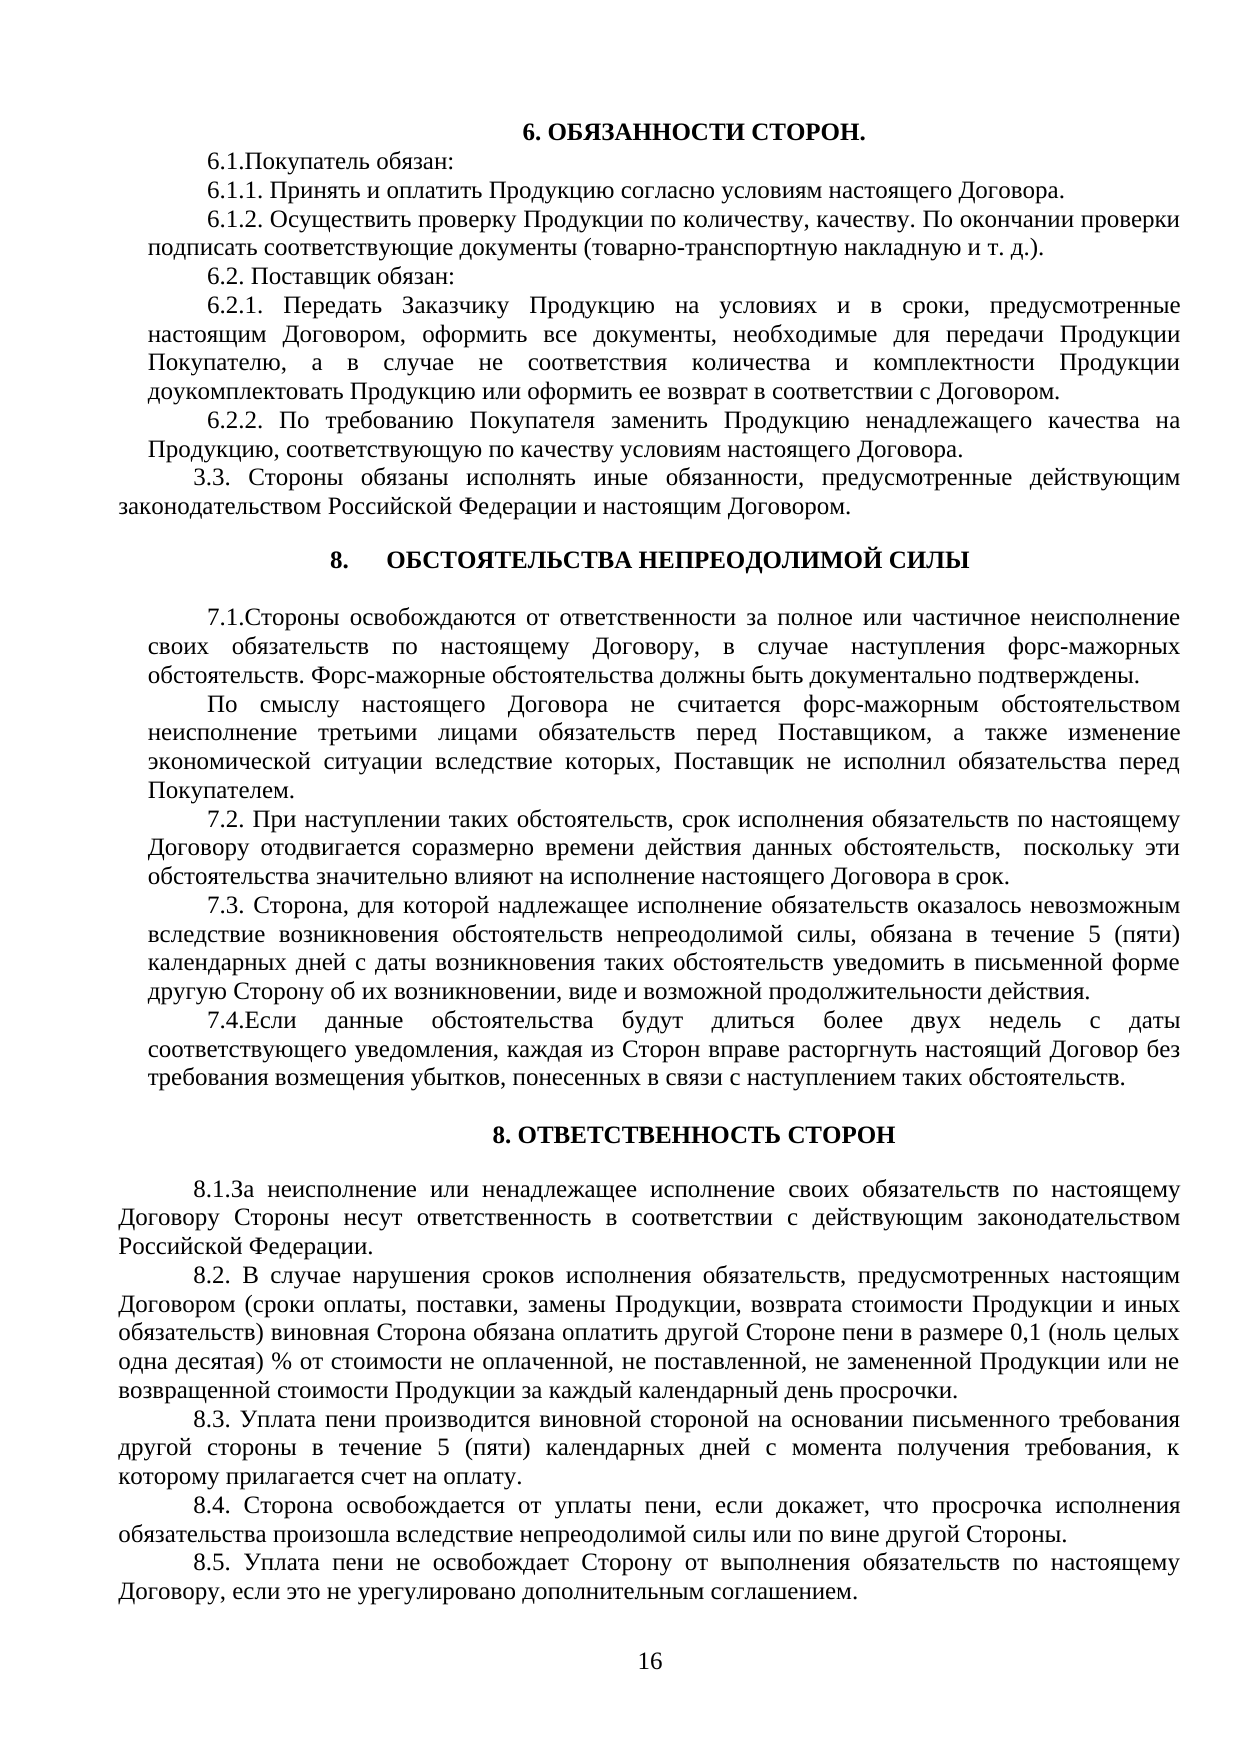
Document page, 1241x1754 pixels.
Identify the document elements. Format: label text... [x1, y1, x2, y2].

text 6.2.2. По требованию Покупателя заменить Продукцию ненадлежащего качества на Продукцию, соответствующую по качеству условиям настоящего Договора. [148, 405, 1181, 462]
text 8.4. Сторона освобождается от уплаты пени, если докажет, что просрочка исполнения обязательства произошла вследствие непреодолимой силы или по вине другой Стороны. [118, 1490, 1181, 1547]
text 6.2.1. Передать Заказчику Продукцию на условиях и в сроки, предусмотренные настоящим Договором, оформить все документы, необходимые для передачи Продукции Покупателю, а в случае не соответствия количества и комплектности Продукции доукомплектовать Продукцию или оформить ее возврат в соответствии с Договором. [148, 290, 1181, 405]
text 6.2. Поставщик обязан: [148, 261, 1181, 290]
text 6.1.2. Осуществить проверку Продукции по количеству, качеству. По окончании проверки подписать соответствующие документы (товарно-транспортную накладную и т. д.). [148, 204, 1181, 261]
text 8.1.За неисполнение или ненадлежащее исполнение своих обязательств по настоящему Договору Стороны несут ответственность в соответствии с действующим законодательством Российской Федерации. [118, 1174, 1181, 1260]
text По смыслу настоящего Договора не считается форс-мажорным обстоятельством неисполнение третьими лицами обязательств перед Поставщиком, а также изменение экономической ситуации вследствие которых, Поставщик не исполнил обязательства перед Покупателем. [148, 689, 1181, 804]
text 8.2. В случае нарушения сроков исполнения обязательств, предусмотренных настоящим Договором (сроки оплаты, поставки, замены Продукции, возврата стоимости Продукции и иных обязательств) виновная Сторона обязана оплатить другой Стороне пени в размере 0,1 (ноль целых одна десятая) % от стоимости не оплаченной, не поставленной, не замененной Продукции или не возвращенной стоимости Продукции за каждый календарный день просрочки. [118, 1260, 1181, 1404]
text 6.1.Покупатель обязан: [148, 146, 1181, 175]
text 7.2. При наступлении таких обстоятельств, срок исполнения обязательств по настоящему Договору отодвигается соразмерно времени действия данных обстоятельств, поскольку эти обстоятельства значительно влияют на исполнение настоящего Договора в срок. [148, 804, 1181, 890]
text 7.4.Если данные обстоятельства будут длиться более двух недель с даты соответствующего уведомления, каждая из Сторон вправе расторгнуть настоящий Договор без требования возмещения убытков, понесенных в связи с наступлением таких обстоятельств. [148, 1005, 1181, 1091]
list ОБСТОЯТЕЛЬСТВА НЕПРЕОДОЛИМОЙ СИЛЫ [118, 545, 1181, 574]
text 3.3. Стороны обязаны исполнять иные обязанности, предусмотренные действующим законодательством Российской Федерации и настоящим Договором. [118, 462, 1181, 520]
text 8.3. Уплата пени производится виновной стороной на основании письменного требования другой стороны в течение 5 (пяти) календарных дней с момента получения требования, к которому прилагается счет на оплату. [118, 1404, 1181, 1490]
text 6.1.1. Принять и оплатить Продукцию согласно условиям настоящего Договора. [148, 175, 1181, 204]
text 7.1.Стороны освобождаются от ответственности за полное или частичное неисполнение своих обязательств по настоящему Договору, в случае наступления форс-мажорных обстоятельств. Форс-мажорные обстоятельства должны быть документально подтверждены. [148, 602, 1181, 689]
text 6. ОБЯЗАННОСТИ СТОРОН. [148, 117, 1181, 146]
text 7.3. Сторона, для которой надлежащее исполнение обязательств оказалось невозможным вследствие возникновения обстоятельств непреодолимой силы, обязана в течение 5 (пяти) календарных дней с даты возникновения таких обстоятельств уведомить в письменной форме другую Сторону об их возникновении, виде и возможной продолжительности действия. [148, 890, 1181, 1005]
text 8. ОТВЕТСТВЕННОСТЬ СТОРОН [148, 1120, 1181, 1149]
text 8.5. Уплата пени не освобождает Сторону от выполнения обязательств по настоящему Договору, если это не урегулировано дополнительным соглашением. [118, 1547, 1181, 1605]
